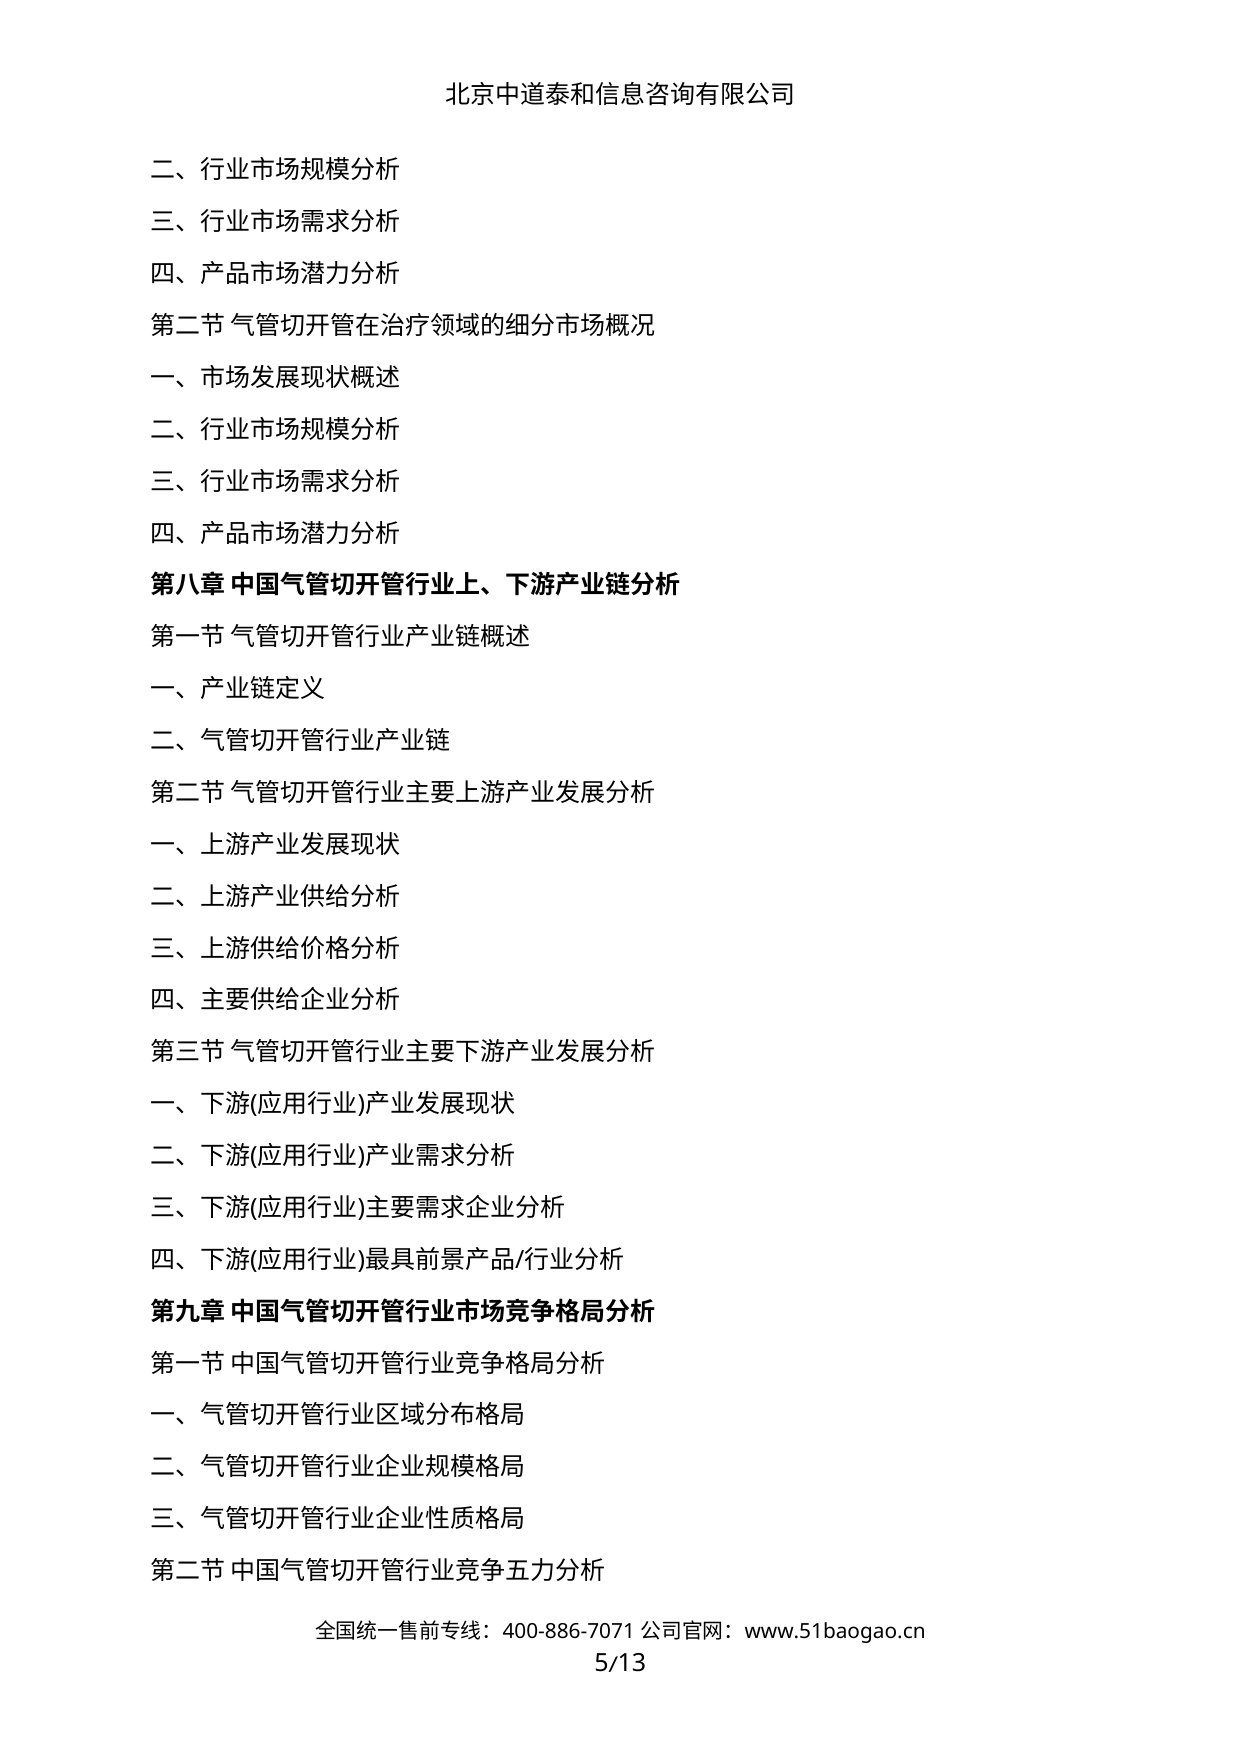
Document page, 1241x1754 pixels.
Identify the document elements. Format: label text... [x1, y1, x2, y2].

text 三、上游供给价格分析 [150, 928, 1090, 964]
text 第一节 气管切开管行业产业链概述 [150, 617, 1090, 653]
text 一、市场发展现状概述 [150, 357, 1090, 394]
text 三、下游(应用行业)主要需求企业分析 [150, 1187, 1090, 1224]
text 四、产品市场潜力分析 [150, 513, 1090, 549]
text 二、下游(应用行业)产业需求分析 [150, 1136, 1090, 1172]
text 第三节 气管切开管行业主要下游产业发展分析 [150, 1032, 1090, 1068]
text 二、上游产业供给分析 [150, 876, 1090, 912]
text 第二节 气管切开管在治疗领域的细分市场概况 [150, 306, 1090, 342]
text 第一节 中国气管切开管行业竞争格局分析 [150, 1343, 1090, 1379]
text 二、行业市场规模分析 [150, 150, 1090, 186]
text 三、气管切开管行业企业性质格局 [150, 1499, 1090, 1535]
text 三、行业市场需求分析 [150, 202, 1090, 238]
text 一、气管切开管行业区域分布格局 [150, 1395, 1090, 1431]
text 四、主要供给企业分析 [150, 980, 1090, 1016]
text 第八章 中国气管切开管行业上、下游产业链分析 [150, 565, 1090, 601]
text 一、产业链定义 [150, 669, 1090, 705]
text 第二节 中国气管切开管行业竞争五力分析 [150, 1551, 1090, 1587]
text 一、上游产业发展现状 [150, 824, 1090, 861]
text 二、气管切开管行业产业链 [150, 721, 1090, 757]
text 第九章 中国气管切开管行业市场竞争格局分析 [150, 1291, 1090, 1327]
text 第二节 气管切开管行业主要上游产业发展分析 [150, 772, 1090, 809]
text 四、产品市场潜力分析 [150, 254, 1090, 290]
text 二、气管切开管行业企业规模格局 [150, 1447, 1090, 1483]
text 三、行业市场需求分析 [150, 461, 1090, 497]
text 四、下游(应用行业)最具前景产品/行业分析 [150, 1239, 1090, 1276]
text 一、下游(应用行业)产业发展现状 [150, 1084, 1090, 1120]
text 二、行业市场规模分析 [150, 409, 1090, 446]
